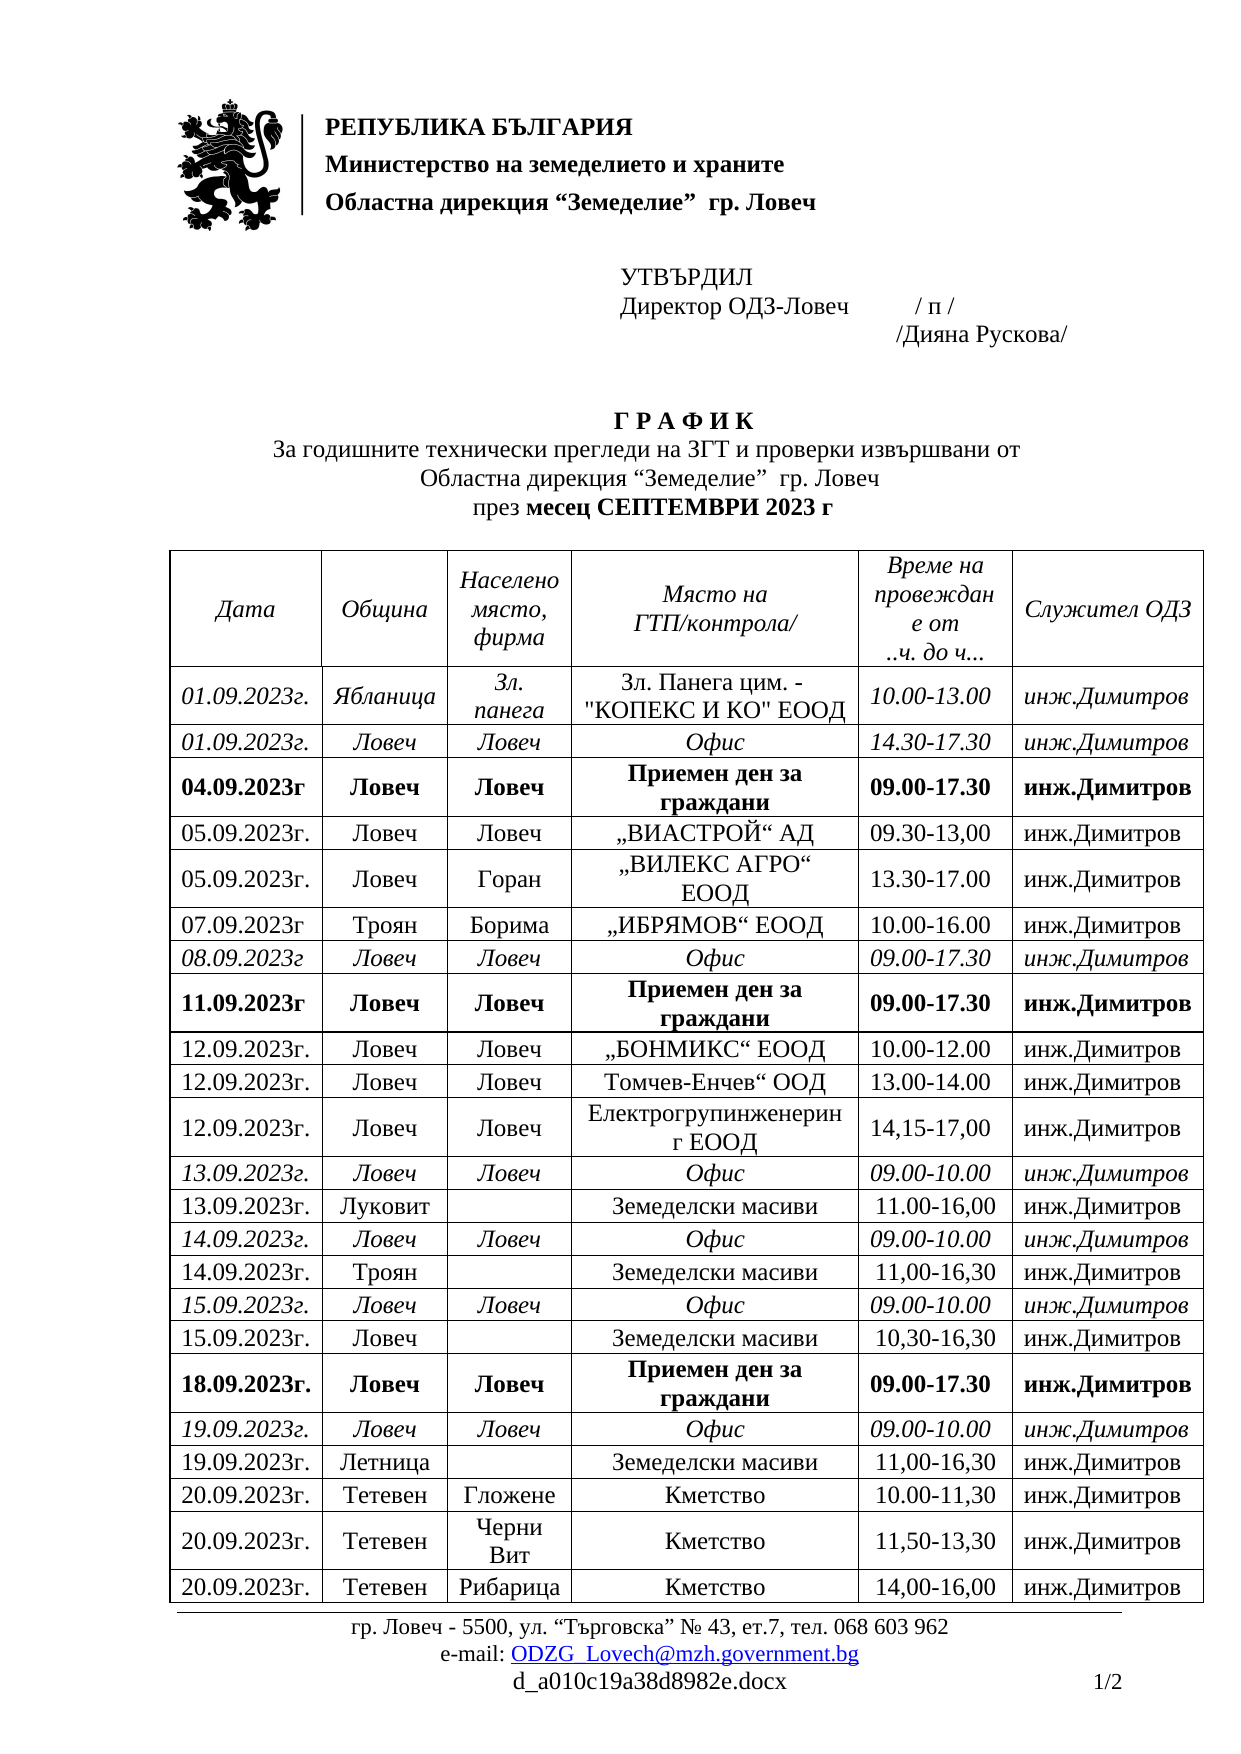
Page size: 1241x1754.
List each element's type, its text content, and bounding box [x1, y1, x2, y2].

table_cell Ловеч [323, 1065, 447, 1097]
table_cell Ловеч [323, 817, 447, 848]
table_cell Троян [323, 908, 447, 940]
table_cell Борима [448, 908, 571, 940]
table_cell инж.Димитров [1013, 1512, 1203, 1569]
table_cell Кметство [572, 1512, 858, 1569]
table_cell „ВИАСТРОЙ“ АД [572, 817, 858, 848]
table_cell инж.Димитров [1013, 1289, 1203, 1320]
table_cell Земеделски масиви [572, 1446, 858, 1478]
text За годишните технически прегледи на ЗГТ и проверки извършвани от Областна дирекция “Земеделие” гр. Ловеч през месец СЕПТЕМВРИ 2023 г [177, 434, 1122, 521]
table_cell 10.00-12.00 [859, 1033, 1012, 1064]
table_cell инж.Димитров [1013, 1190, 1203, 1222]
table_cell 09.00-10.00 [859, 1157, 1012, 1189]
table_cell 11,50-13,30 [859, 1512, 1012, 1569]
table_cell Летница [323, 1446, 447, 1478]
table_cell Ловеч [323, 1223, 447, 1254]
table_cell Ловеч [448, 1157, 571, 1189]
table_header Община [322, 551, 447, 666]
table_cell 09.00-17.30 [859, 974, 1012, 1031]
table_cell 12.09.2023г. [171, 1065, 322, 1097]
table_cell 13.09.2023г. [171, 1157, 322, 1189]
table_cell Кметство [572, 1479, 858, 1511]
table_cell Кметство [572, 1570, 858, 1602]
table_cell инж.Димитров [1013, 941, 1203, 973]
table_cell инж.Димитров [1013, 1446, 1203, 1478]
table_cell [448, 1256, 571, 1287]
table_cell Ловеч [323, 1321, 447, 1353]
table_cell 18.09.2023г. [171, 1354, 322, 1412]
table_cell 01.09.2023г. [171, 725, 322, 757]
table_cell 14,15-17,00 [859, 1098, 1012, 1156]
table_cell Ловеч [448, 758, 571, 816]
table_cell Ловеч [448, 1413, 571, 1445]
table_cell инж.Димитров [1013, 850, 1203, 907]
table_cell 10.00-11,30 [859, 1479, 1012, 1511]
table_cell инж.Димитров [1013, 817, 1203, 848]
table_cell Гложене [448, 1479, 571, 1511]
table_cell Ловеч [323, 758, 447, 816]
table_cell „ВИЛЕКС АГРО“ ЕООД [572, 850, 858, 907]
table_cell Офис [572, 725, 858, 757]
table_cell Ловеч [448, 1098, 571, 1156]
table_cell [448, 1321, 571, 1353]
table_cell 20.09.2023г. [171, 1479, 322, 1511]
table_cell Офис [572, 1157, 858, 1189]
table_cell инж.Димитров [1013, 1157, 1203, 1189]
table_cell Ловеч [448, 941, 571, 973]
table_header Населено място, фирма [448, 551, 571, 666]
table_cell Тетевен [323, 1479, 447, 1511]
table_cell инж.Димитров [1013, 1413, 1203, 1445]
table_cell 01.09.2023г. [171, 667, 322, 724]
table_cell Ловеч [323, 725, 447, 757]
text Г Р А Ф И К [177, 406, 1189, 434]
table_cell 05.09.2023г. [171, 850, 322, 907]
table_cell инж.Димитров [1013, 908, 1203, 940]
table_cell Ловеч [448, 974, 571, 1031]
table_cell 13.00-14.00 [859, 1065, 1012, 1097]
table_cell инж.Димитров [1013, 974, 1203, 1031]
table_cell Ловеч [448, 1289, 571, 1320]
table_cell инж.Димитров [1013, 1354, 1203, 1412]
table_cell Офис [572, 1413, 858, 1445]
table_cell Тетевен [323, 1570, 447, 1602]
table_cell Ловеч [323, 1289, 447, 1320]
table_cell [448, 1190, 571, 1222]
table_cell Електрогрупинженеринг ЕООД [572, 1098, 858, 1156]
table_cell Земеделски масиви [572, 1190, 858, 1222]
table_cell Офис [572, 1223, 858, 1254]
table_cell Троян [323, 1256, 447, 1287]
table_cell 08.09.2023г [171, 941, 322, 973]
table_cell Приемен ден за граждани [572, 1354, 858, 1412]
table_cell 13.30-17.00 [859, 850, 1012, 907]
table_cell Ловеч [448, 1033, 571, 1064]
table_cell Офис [572, 1289, 858, 1320]
table_cell 09.00-17.30 [859, 1354, 1012, 1412]
table_cell 15.09.2023г. [171, 1289, 322, 1320]
picture [177, 99, 320, 231]
table_cell инж.Димитров [1013, 758, 1203, 816]
table_header Дата [171, 551, 321, 666]
table_header Служител ОДЗ [1013, 551, 1203, 666]
table_cell 10,30-16,30 [859, 1321, 1012, 1353]
table_cell Ловеч [448, 1065, 571, 1097]
table_cell 14.30-17.30 [859, 725, 1012, 757]
table_cell Приемен ден за граждани [572, 758, 858, 816]
table_cell 04.09.2023г [171, 758, 322, 816]
table_cell Приемен ден за граждани [572, 974, 858, 1031]
table_cell Ловеч [448, 725, 571, 757]
table_cell Ловеч [448, 817, 571, 848]
table_cell 11,00-16,30 [859, 1446, 1012, 1478]
table_cell 09.00-17.30 [859, 758, 1012, 816]
table_cell 20.09.2023г. [171, 1512, 322, 1569]
table_cell Томчев-Енчев“ ООД [572, 1065, 858, 1097]
table_cell 09.00-10.00 [859, 1223, 1012, 1254]
table_cell 09.30-13,00 [859, 817, 1012, 848]
table_cell Ловеч [323, 1033, 447, 1064]
table_cell инж.Димитров [1013, 725, 1203, 757]
table_cell Ловеч [323, 1413, 447, 1445]
text Директор ОДЗ-Ловеч / п / [546, 291, 1122, 319]
table_cell 09.00-10.00 [859, 1289, 1012, 1320]
table_cell 09.00-17.30 [859, 941, 1012, 973]
table_cell инж.Димитров [1013, 1098, 1203, 1156]
text УТВЪРДИЛ [546, 262, 1122, 291]
table_cell 11,00-16,30 [859, 1256, 1012, 1287]
table_cell 19.09.2023г. [171, 1413, 322, 1445]
table_cell 20.09.2023г. [171, 1570, 322, 1602]
table_cell инж.Димитров [1013, 1570, 1203, 1602]
table_cell инж.Димитров [1013, 1223, 1203, 1254]
table_cell Офис [572, 941, 858, 973]
table_cell Ловеч [448, 1223, 571, 1254]
table_header Място на ГТП/контрола/ [572, 551, 858, 666]
table_cell 11.00-16,00 [859, 1190, 1012, 1222]
table_cell Ловеч [323, 850, 447, 907]
table_cell 19.09.2023г. [171, 1446, 322, 1478]
table_cell Зл. панега [448, 667, 571, 724]
table_cell инж.Димитров [1013, 1479, 1203, 1511]
table_cell Земеделски масиви [572, 1256, 858, 1287]
table_cell Тетевен [323, 1512, 447, 1569]
table_cell инж.Димитров [1013, 1256, 1203, 1287]
table_cell Ловеч [323, 1098, 447, 1156]
table_cell инж.Димитров [1013, 667, 1203, 724]
table_cell Ловеч [448, 1354, 571, 1412]
table_cell 10.00-16.00 [859, 908, 1012, 940]
table_cell „БОНМИКС“ ЕООД [572, 1033, 858, 1064]
table_cell 14,00-16,00 [859, 1570, 1012, 1602]
table_cell Рибарица [448, 1570, 571, 1602]
table_cell 05.09.2023г. [171, 817, 322, 848]
table_cell Зл. Панега цим. - "КОПЕКС И КО" ЕООД [572, 667, 858, 724]
table_cell 11.09.2023г [171, 974, 322, 1031]
table_cell 12.09.2023г. [171, 1033, 322, 1064]
table_cell „ИБРЯМОВ“ ЕООД [572, 908, 858, 940]
table_cell Луковит [323, 1190, 447, 1222]
table_cell инж.Димитров [1013, 1321, 1203, 1353]
table_cell 07.09.2023г [171, 908, 322, 940]
table_cell 10.00-13.00 [859, 667, 1012, 724]
table_cell 14.09.2023г. [171, 1256, 322, 1287]
table_cell Горан [448, 850, 571, 907]
table_cell инж.Димитров [1013, 1033, 1203, 1064]
table_cell Ябланица [323, 667, 447, 724]
table_cell 15.09.2023г. [171, 1321, 322, 1353]
table_cell 13.09.2023г. [171, 1190, 322, 1222]
table_cell Ловеч [323, 974, 447, 1031]
table_cell Ловеч [323, 1157, 447, 1189]
table_cell Ловеч [323, 1354, 447, 1412]
table_header Време на провеждане от ..ч. до ч... [859, 551, 1012, 666]
table_cell 14.09.2023г. [171, 1223, 322, 1254]
table_cell [448, 1446, 571, 1478]
table_cell Земеделски масиви [572, 1321, 858, 1353]
table_cell 12.09.2023г. [171, 1098, 322, 1156]
table_cell 09.00-10.00 [859, 1413, 1012, 1445]
table_cell инж.Димитров [1013, 1065, 1203, 1097]
table_cell Черни Вит [448, 1512, 571, 1569]
table_cell Ловеч [323, 941, 447, 973]
text /Дияна Рускова/ [767, 319, 1122, 348]
